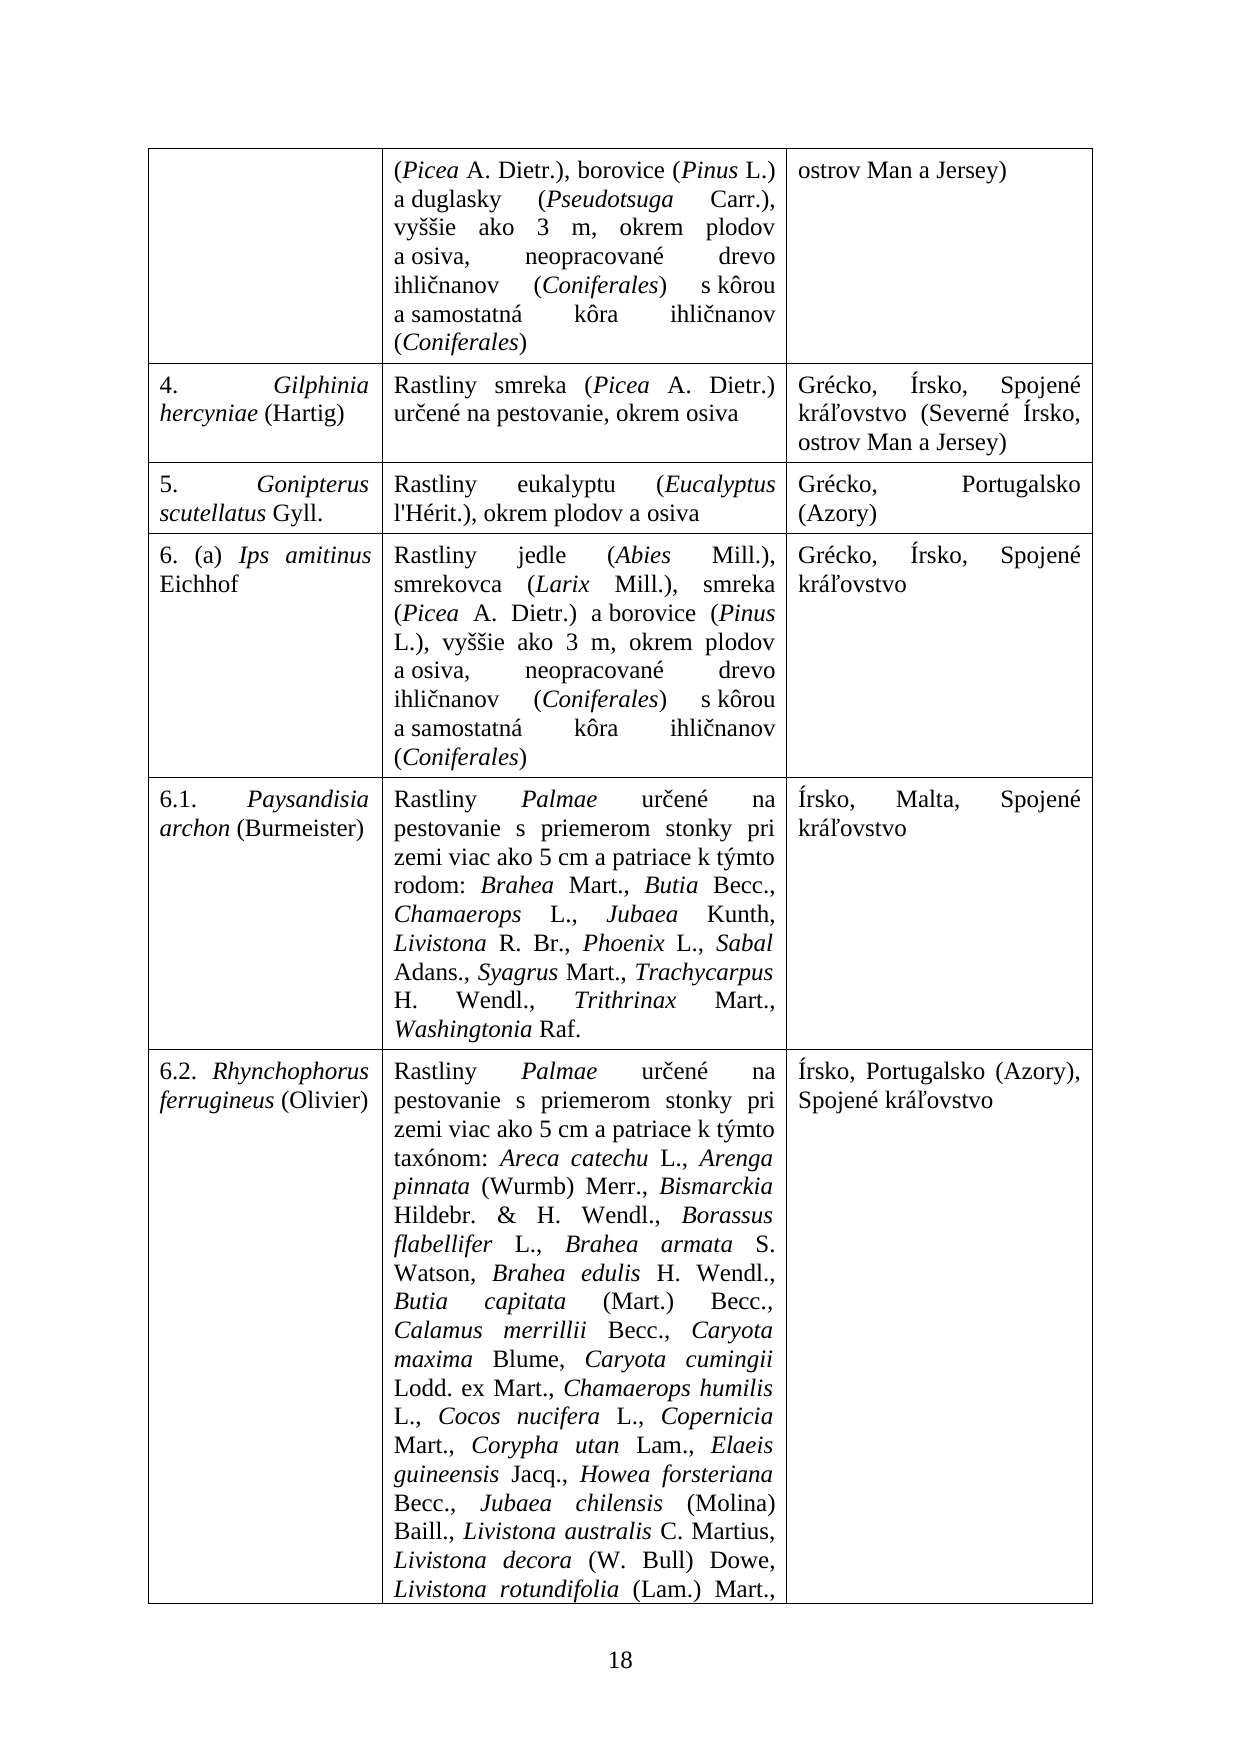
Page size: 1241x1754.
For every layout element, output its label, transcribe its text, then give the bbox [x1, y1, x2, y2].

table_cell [149, 149, 382, 362]
table_cell Rastliny jedle (Abies Mill.), smrekovca (Larix Mill.), smreka (Picea A. Dietr.) a borovice (Pinus L.), vyššie ako , okrem plodov a osiva, neopracované drevo ihličnanov (Coniferales) s kôrou a samostatná kôra ihličnanov (Coniferales) [383, 534, 786, 777]
table_cell Rastliny smreka (Picea A. Dietr.) určené na pestovanie, okrem osiva [383, 364, 786, 462]
table_cell Grécko, Írsko, Spojené kráľovstvo [787, 534, 1092, 777]
table_cell 5. Gonipterus scutellatus Gyll. [149, 463, 382, 533]
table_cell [787, 1050, 1092, 1603]
table_cell 6.1. Paysandisia archon (Burmeister) [149, 778, 382, 1049]
table_cell 4. Gilphinia hercyniae (Hartig) [149, 364, 382, 462]
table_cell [787, 149, 1092, 362]
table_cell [149, 1050, 382, 1603]
table_cell Rastliny Palmae určené na pestovanie s priemerom stonky pri zemi viac ako 5 cm a patriace k týmto rodom: Brahea Mart., Butia Becc., Chamaerops L., Jubaea Kunth, Livistona R. Br., Phoenix L., Sabal Adans., Syagrus Mart., Trachycarpus H. Wendl., Trithrinax Mart., Washingtonia Raf. [383, 778, 786, 1049]
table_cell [383, 1050, 786, 1603]
table_cell Grécko, Írsko, Spojené kráľovstvo (Severné Írsko, ostrov Man a Jersey) [787, 364, 1092, 462]
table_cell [383, 149, 786, 362]
table_cell 6. (a) Ips amitinus Eichhof [149, 534, 382, 777]
table_cell Írsko, Malta, Spojené kráľovstvo [787, 778, 1092, 1049]
table_cell Rastliny eukalyptu (Eucalyptus l'Hérit.), okrem plodov a osiva [383, 463, 786, 533]
table_cell Grécko, Portugalsko (Azory) [787, 463, 1092, 533]
